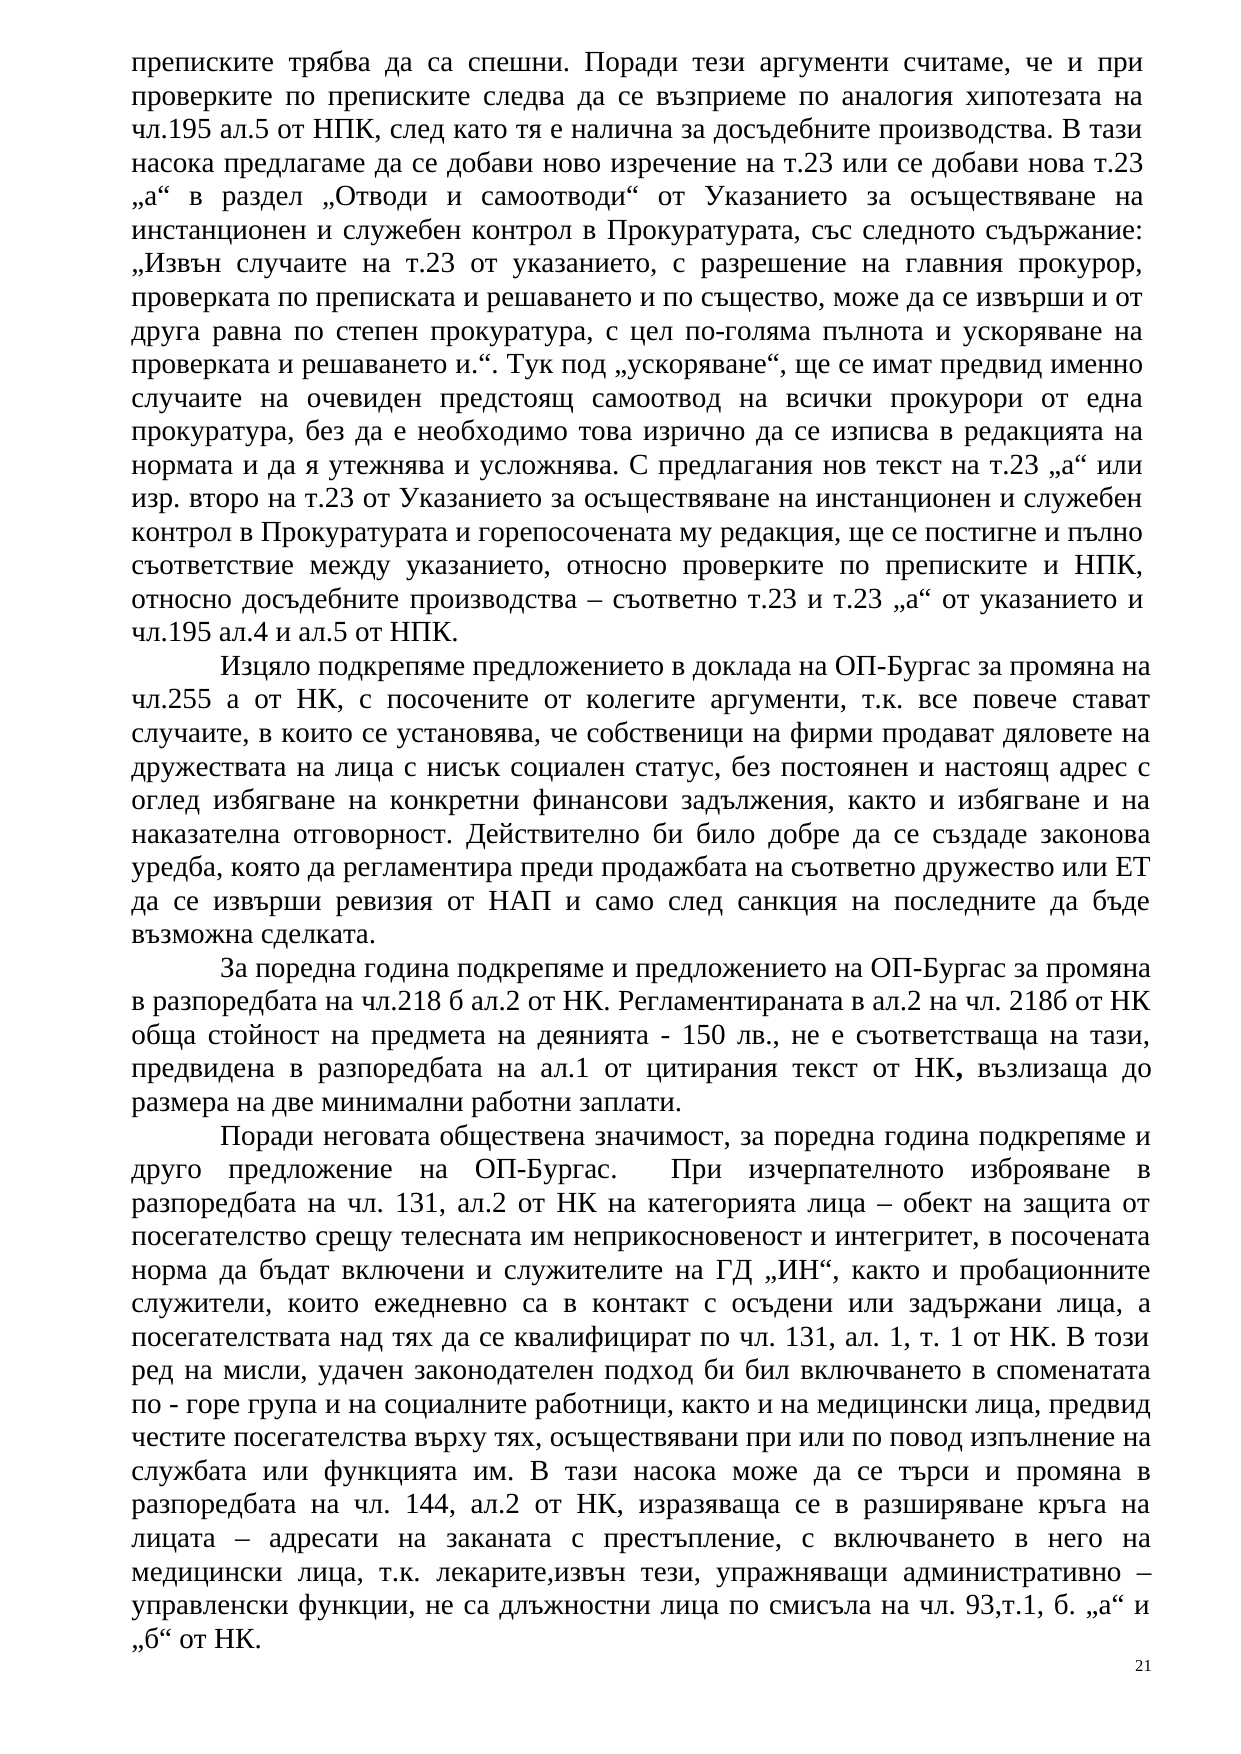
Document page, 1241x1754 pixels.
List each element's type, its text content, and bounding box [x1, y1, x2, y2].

text Поради неговата обществена значимост, за поредна година подкрепяме и друго предложение на ОП-Бургас. При изчерпателното изброяване в разпоредбата на чл. 131, ал.2 от НК на категорията лица – обект на защита от посегателство срещу телесната им неприкосновеност и интегритет, в посочената норма да бъдат включени и служителите на ГД „ИН“, както и пробационните служители, които ежедневно са в контакт с осъдени или задържани лица, а посегателствата над тях да се квалифицират по чл. 131, ал. 1, т. 1 от НК. В този ред на мисли, удачен законодателен подход би бил включването в споменатата по - горе група и на социалните работници, както и на медицински лица, предвид честите посегателства върху тях, осъществявани при или по повод изпълнение на службата или функцията им. В тази насока може да се търси и промяна в разпоредбата на чл. 144, ал.2 от НК, изразяваща се в разширяване кръга на лицата – адресати на заканата с престъпление, с включването в него на медицински лица, т.к. лекарите,извън тези, упражняващи административно – управленски функции, не са длъжностни лица по смисъла на чл. 93,т.1, б. „а“ и „б“ от НК. [131, 1118, 1152, 1654]
text За поредна година подкрепяме и предложението на ОП-Бургас за промяна в разпоредбата на чл.218 б ал.2 от НК. Регламентираната в ал.2 на чл. 218б от НК обща стойност на предмета на деянията - 150 лв., не е съответстваща на тази, предвидена в разпоредбата на ал.1 от цитирания текст от НК, възлизаща до размера на две минимални работни заплати. [131, 950, 1152, 1118]
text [131, 44, 1144, 648]
text Изцяло подкрепяме предложението в доклада на ОП-Бургас за промяна на чл.255 а от НК, с посочените от колегите аргументи, т.к. все повече стават случаите, в които се установява, че собственици на фирми продават дяловете на дружествата на лица с нисък социален статус, без постоянен и настоящ адрес с оглед избягване на конкретни финансови задължения, както и избягване и на наказателна отговорност. Действително би било добре да се създаде законова уредба, която да регламентира преди продажбата на съответно дружество или ЕТ да се извърши ревизия от НАП и само след санкция на последните да бъде възможна сделката. [131, 648, 1152, 950]
